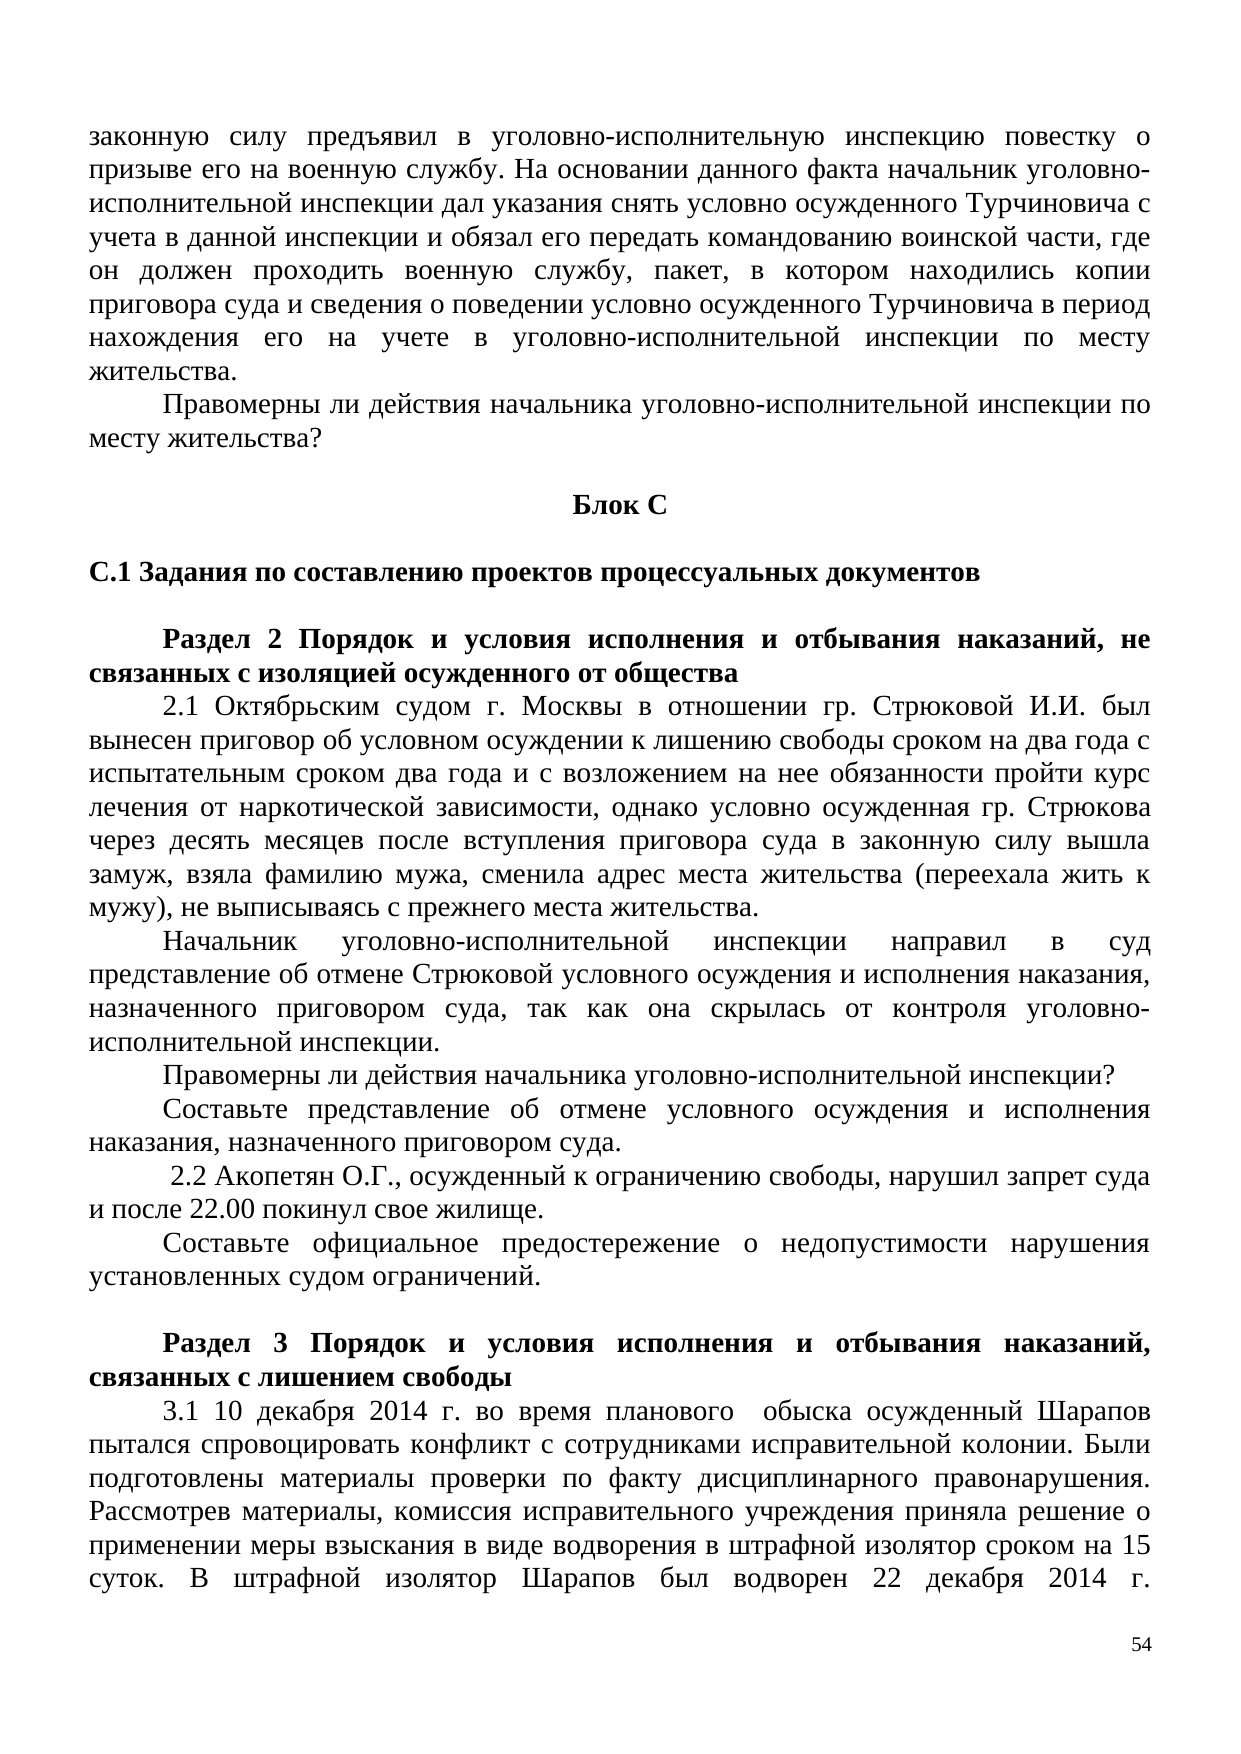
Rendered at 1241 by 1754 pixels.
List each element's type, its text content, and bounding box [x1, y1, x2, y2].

text Правомерны ли действия начальника уголовно-исполнительной инспекции? [88, 1057, 1152, 1091]
text 2.2 Акопетян О.Г., осужденный к ограничению свободы, нарушил запрет суда и после 22.00 покинул свое жилище. [88, 1158, 1152, 1225]
text Раздел 2 Порядок и условия исполнения и отбывания наказаний, не связанных с изоляцией осужденного от общества [88, 621, 1152, 688]
text Составьте официальное предостережение о недопустимости нарушения установленных судом ограничений. [88, 1225, 1152, 1292]
text С.1 Задания по составлению проектов процессуальных документов [88, 554, 1152, 588]
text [88, 118, 1152, 386]
text Блок С [88, 487, 1152, 521]
text Составьте представление об отмене условного осуждения и исполнения наказания, назначенного приговором суда. [88, 1091, 1152, 1158]
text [88, 1393, 1152, 1594]
text Начальник уголовно-исполнительной инспекции направил в суд представление об отмене Стрюковой условного осуждения и исполнения наказания, назначенного приговором суда, так как она скрылась от контроля уголовно-исполнительной инспекции. [88, 923, 1152, 1057]
text 2.1 Октябрьским судом г. Москвы в отношении гр. Стрюковой И.И. был вынесен приговор об условном осуждении к лишению свободы сроком на два года с испытательным сроком два года и с возложением на нее обязанности пройти курс лечения от наркотической зависимости, однако условно осужденная гр. Стрюкова через десять месяцев после вступления приговора суда в законную силу вышла замуж, взяла фамилию мужа, сменила адрес места жительства (переехала жить к мужу), не выписываясь с прежнего места жительства. [88, 688, 1152, 923]
text Правомерны ли действия начальника уголовно-исполнительной инспекции по месту жительства? [88, 386, 1152, 453]
text Раздел 3 Порядок и условия исполнения и отбывания наказаний, связанных с лишением свободы [88, 1326, 1152, 1393]
